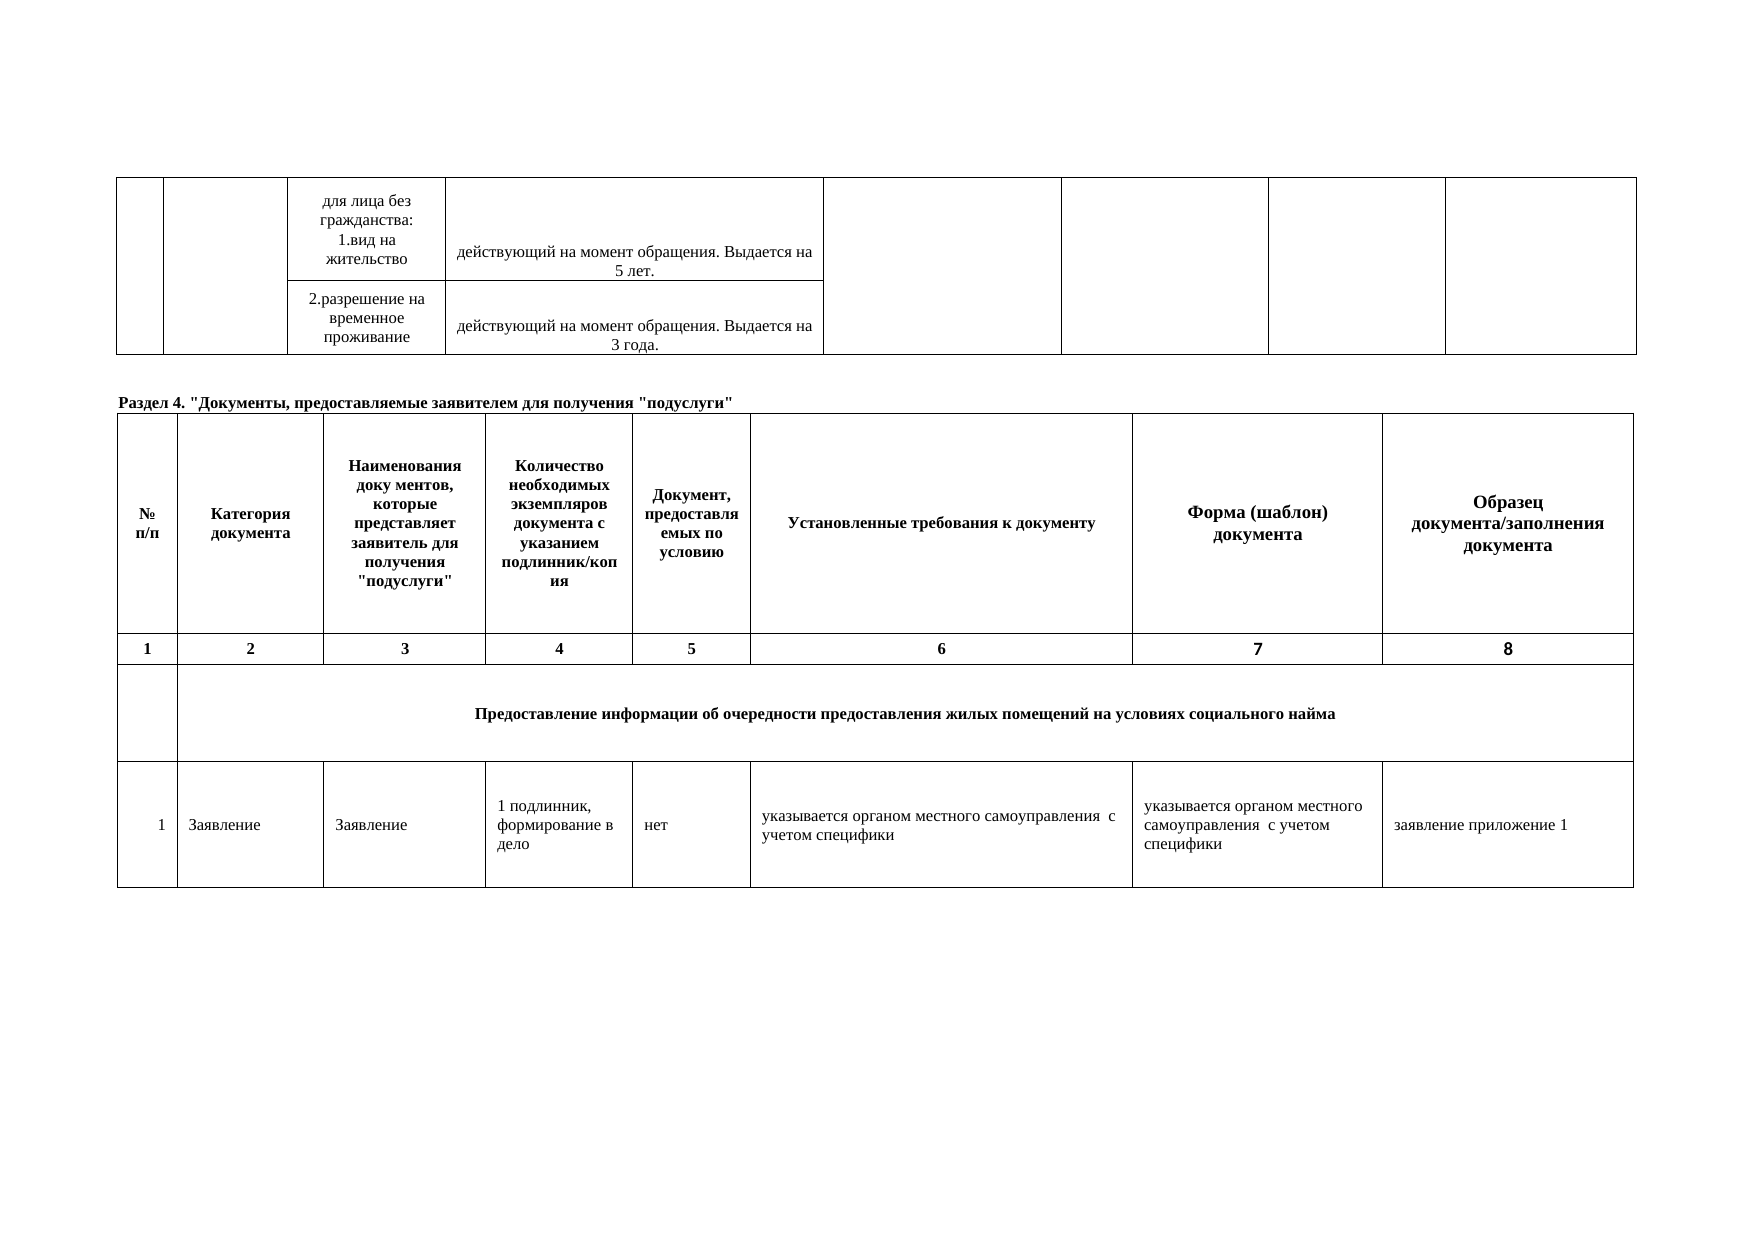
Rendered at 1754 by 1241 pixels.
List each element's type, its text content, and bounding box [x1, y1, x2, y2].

table_cell для лица без гражданства: 1.вид на жительство [288, 178, 445, 280]
table_cell 1 подлинник, формирование в дело [486, 762, 632, 887]
table_cell 2 [178, 634, 323, 664]
table_cell Заявление [324, 762, 485, 887]
table_cell Предоставление информации об очередности предоставления жилых помещений на условиях социального найма [178, 665, 1633, 761]
table_cell [118, 665, 177, 761]
table_cell 2.разрешение на временное проживание [288, 281, 445, 354]
table_header Образец документа/заполнения документа [1383, 414, 1633, 632]
table_cell действующий на момент обращения. Выдается на 5 лет. [446, 178, 823, 280]
table_cell Заявление [178, 762, 323, 887]
table_header Количество необходимых экземпляров документа с указанием подлинник/копия [486, 414, 632, 632]
table_header Установленные требования к документу [751, 414, 1132, 632]
table_cell 1 [118, 634, 177, 664]
table_cell 1 [118, 762, 177, 887]
table_header Наименования доку ментов, которые представляет заявитель для получения "подуслуги" [324, 414, 485, 632]
table_cell 7 [1133, 634, 1382, 664]
table_header Документ, предоставляемых по условию [633, 414, 750, 632]
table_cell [446, 281, 823, 354]
table_cell указывается органом местного самоуправления с учетом специфики [751, 762, 1132, 887]
table_cell 4 [486, 634, 632, 664]
table_cell 8 [1383, 634, 1633, 664]
table_cell нет [633, 762, 750, 887]
text Раздел 4. "Документы, предоставляемые заявителем для получения "подуслуги" [118, 393, 1636, 412]
table_cell 6 [751, 634, 1132, 664]
table_cell 3 [324, 634, 485, 664]
table_header Форма (шаблон) документа [1133, 414, 1382, 632]
table_cell 5 [633, 634, 750, 664]
table_cell указывается органом местного самоуправления с учетом специфики [1133, 762, 1382, 887]
table_header Категория документа [178, 414, 323, 632]
table_header № п/п [118, 414, 177, 632]
table_cell заявление приложение 1 [1383, 762, 1633, 887]
